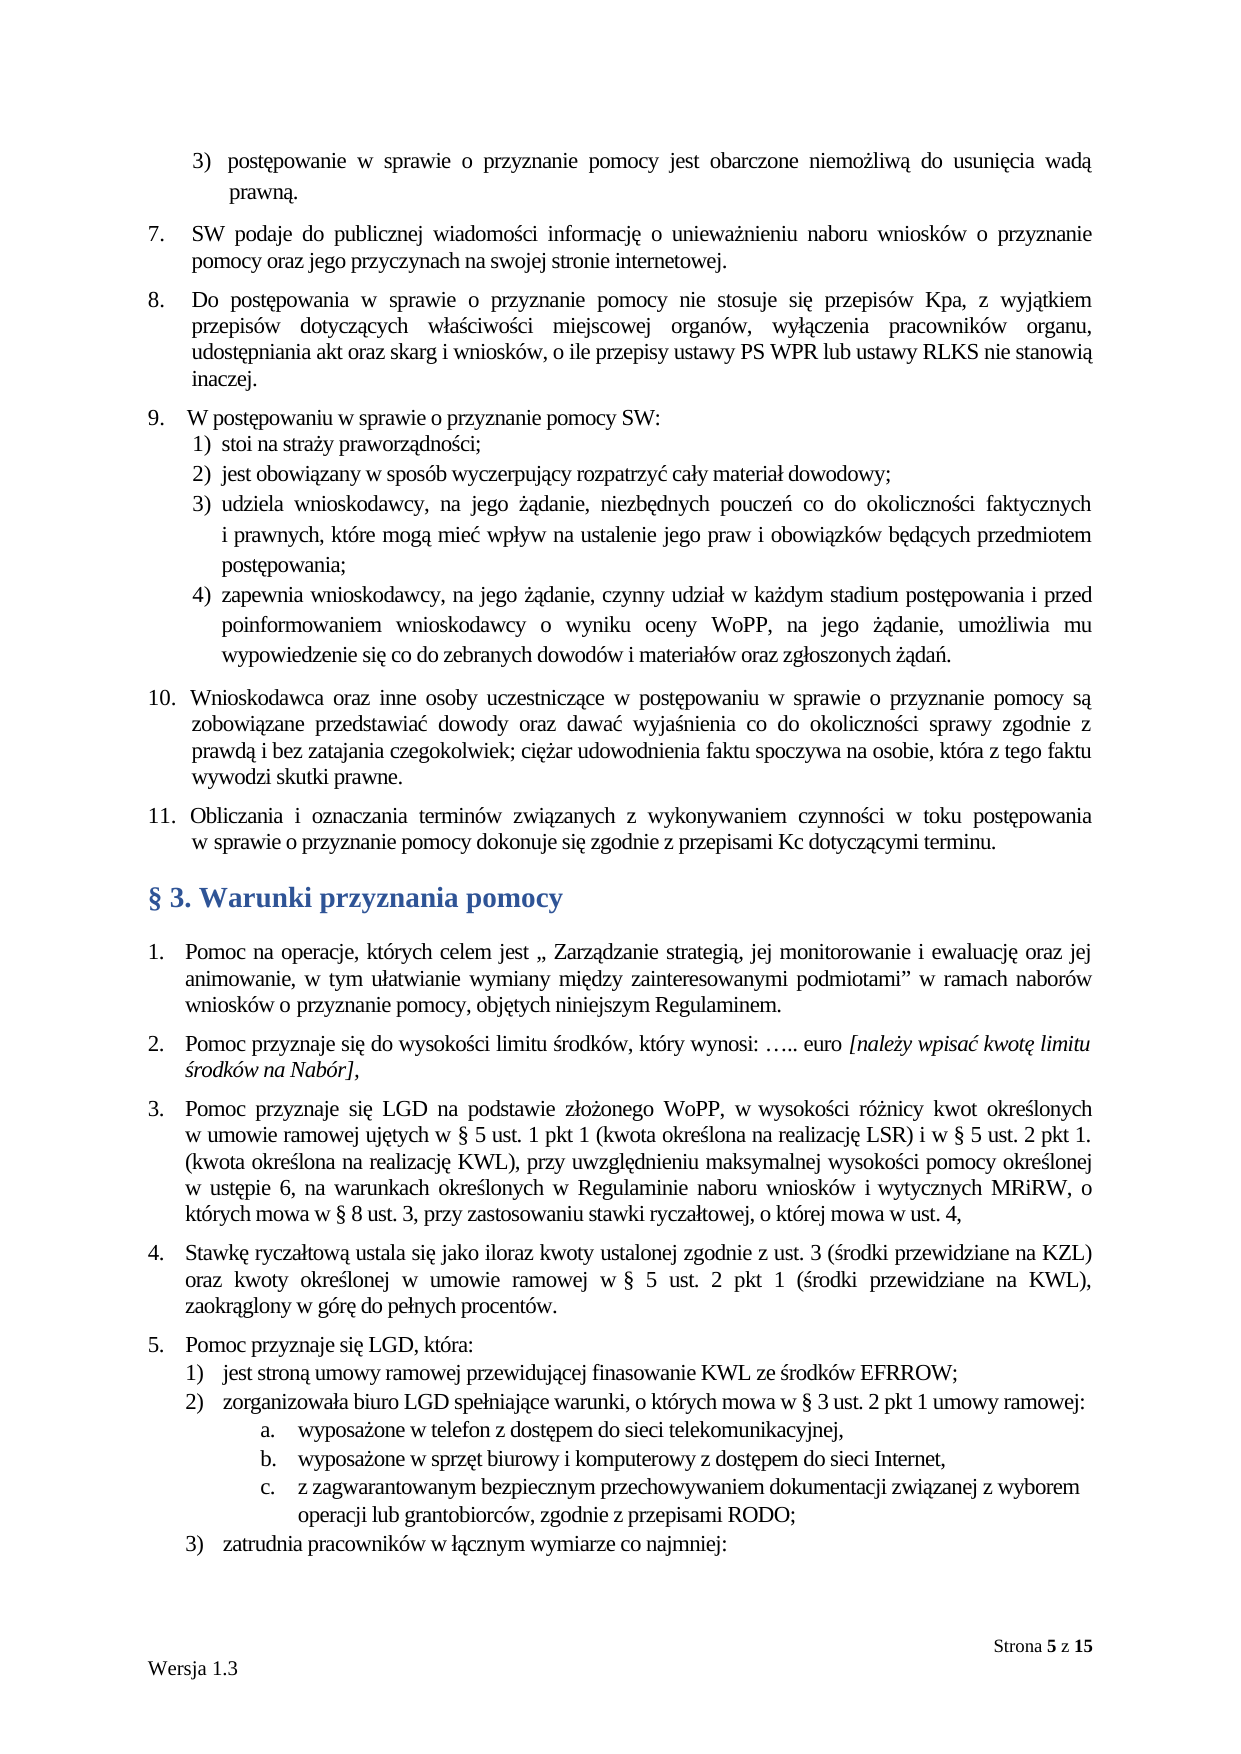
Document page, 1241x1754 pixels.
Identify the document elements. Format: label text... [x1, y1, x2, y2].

list z zagwarantowanym bezpiecznym przechowywaniem dokumentacji związanej z wyborem operacji lub grantobiorców, zgodnie z przepisami RODO; [260, 1473, 1093, 1528]
list stoi na straży praworządności; [192, 430, 1093, 456]
list zapewnia wnioskodawcy, na jego żądanie, czynny udział w każdym stadium postępowania i przed poinformowaniem wnioskodawcy o wyniku oceny WoPP, na jego żądanie, umożliwia mu wypowiedzenie się co do zebranych dowodów i materiałów oraz zgłoszonych żądań. [192, 581, 1093, 668]
list Obliczania i oznaczania terminów związanych z wykonywaniem czynności w toku postępowania w sprawie o przyznanie pomocy dokonuje się zgodnie z przepisami Kc dotyczącymi terminu. [148, 802, 1093, 855]
list Do postępowania w sprawie o przyznanie pomocy nie stosuje się przepisów Kpa, z wyjątkiem przepisów dotyczących właściwości miejscowej organów, wyłączenia pracowników organu, udostępniania akt oraz skarg i wniosków, o ile przepisy ustawy PS WPR lub ustawy RLKS nie stanowią inaczej. [148, 286, 1093, 391]
subtitle § 3. Warunki przyznania pomocy [148, 880, 1093, 913]
list jest stroną umowy ramowej przewidującej finasowanie KWL ze środków EFRROW; [185, 1359, 1093, 1386]
list Pomoc przyznaje się LGD na podstawie złożonego WoPP, w wysokości różnicy kwot określonych w umowie ramowej ujętych w § 5 ust. 1 pkt 1 (kwota określona na realizację LSR) i w § 5 ust. 2 pkt 1. (kwota określona na realizację KWL), przy uwzględnieniu maksymalnej wysokości pomocy określonej w ustępie 6, na warunkach określonych w Regulaminie naboru wniosków i wytycznych MRiRW, o których mowa w § 8 ust. 3, przy zastosowaniu stawki ryczałtowej, o której mowa w ust. 4, [148, 1095, 1093, 1227]
list Pomoc przyznaje się LGD, która: [148, 1331, 1093, 1357]
list W postępowaniu w sprawie o przyznanie pomocy SW: [148, 404, 1093, 430]
list jest obowiązany w sposób wyczerpujący rozpatrzyć cały materiał dowodowy; [192, 460, 1093, 487]
list SW podaje do publicznej wiadomości informację o unieważnieniu naboru wniosków o przyznanie pomocy oraz jego przyczynach na swojej stronie internetowej. [148, 221, 1093, 273]
list wyposażone w telefon z dostępem do sieci telekomunikacyjnej, [260, 1416, 1093, 1443]
list Wnioskodawca oraz inne osoby uczestniczące w postępowaniu w sprawie o przyznanie pomocy są zobowiązane przedstawiać dowody oraz dawać wyjaśnienia co do okoliczności sprawy zgodnie z prawdą i bez zatajania czegokolwiek; ciężar udowodnienia faktu spoczywa na osobie, która z tego faktu wywodzi skutki prawne. [148, 684, 1093, 789]
list Stawkę ryczałtową ustala się jako iloraz kwoty ustalonej zgodnie z ust. 3 (środki przewidziane na KZL) oraz kwoty określonej w umowie ramowej w § 5 ust. 2 pkt 1 (środki przewidziane na KWL), zaokrąglony w górę do pełnych procentów. [148, 1239, 1093, 1318]
list wyposażone w sprzęt biurowy i komputerowy z dostępem do sieci Internet, [260, 1445, 1093, 1471]
list zorganizowała biuro LGD spełniające warunki, o których mowa w § 3 ust. 2 pkt 1 umowy ramowej: [185, 1388, 1093, 1414]
list postępowanie w sprawie o przyznanie pomocy jest obarczone niemożliwą do usunięcia wadą prawną. [192, 148, 1093, 204]
list udziela wnioskodawcy, na jego żądanie, niezbędnych pouczeń co do okoliczności faktycznych i prawnych, które mogą mieć wpływ na ustalenie jego praw i obowiązków będących przedmiotem postępowania; [192, 490, 1093, 577]
list Pomoc na operacje, których celem jest „ Zarządzanie strategią, jej monitorowanie i ewaluację oraz jej animowanie, w tym ułatwianie wymiany między zainteresowanymi podmiotami” w ramach naborów wniosków o przyznanie pomocy, objętych niniejszym Regulaminem. [148, 938, 1093, 1017]
list zatrudnia pracowników w łącznym wymiarze co najmniej: [185, 1530, 1093, 1556]
list Pomoc przyznaje się do wysokości limitu środków, który wynosi: ….. euro [należy wpisać kwotę limitu środków na Nabór], [148, 1030, 1093, 1083]
